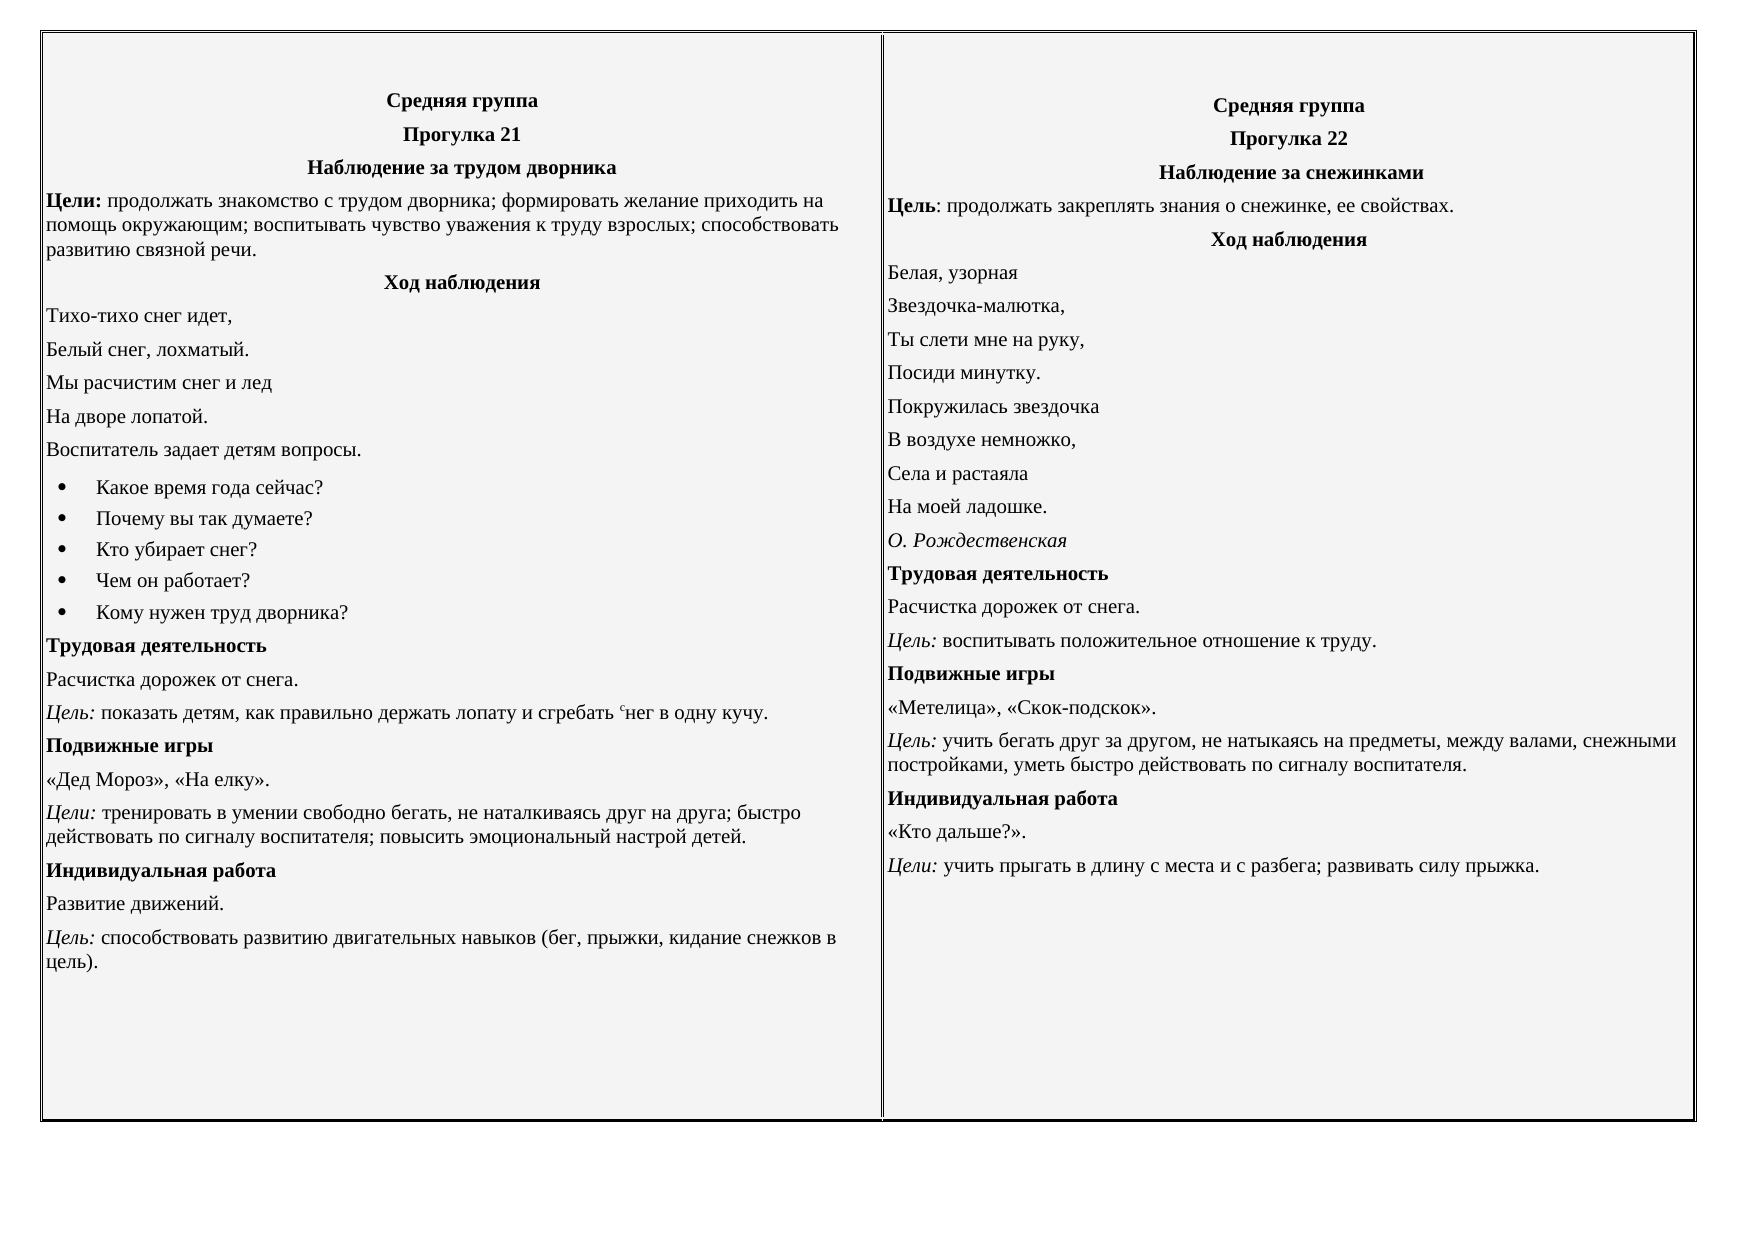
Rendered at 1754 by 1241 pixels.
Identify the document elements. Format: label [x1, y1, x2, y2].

table_header [883, 33, 1693, 1119]
table_header [43, 33, 883, 1119]
